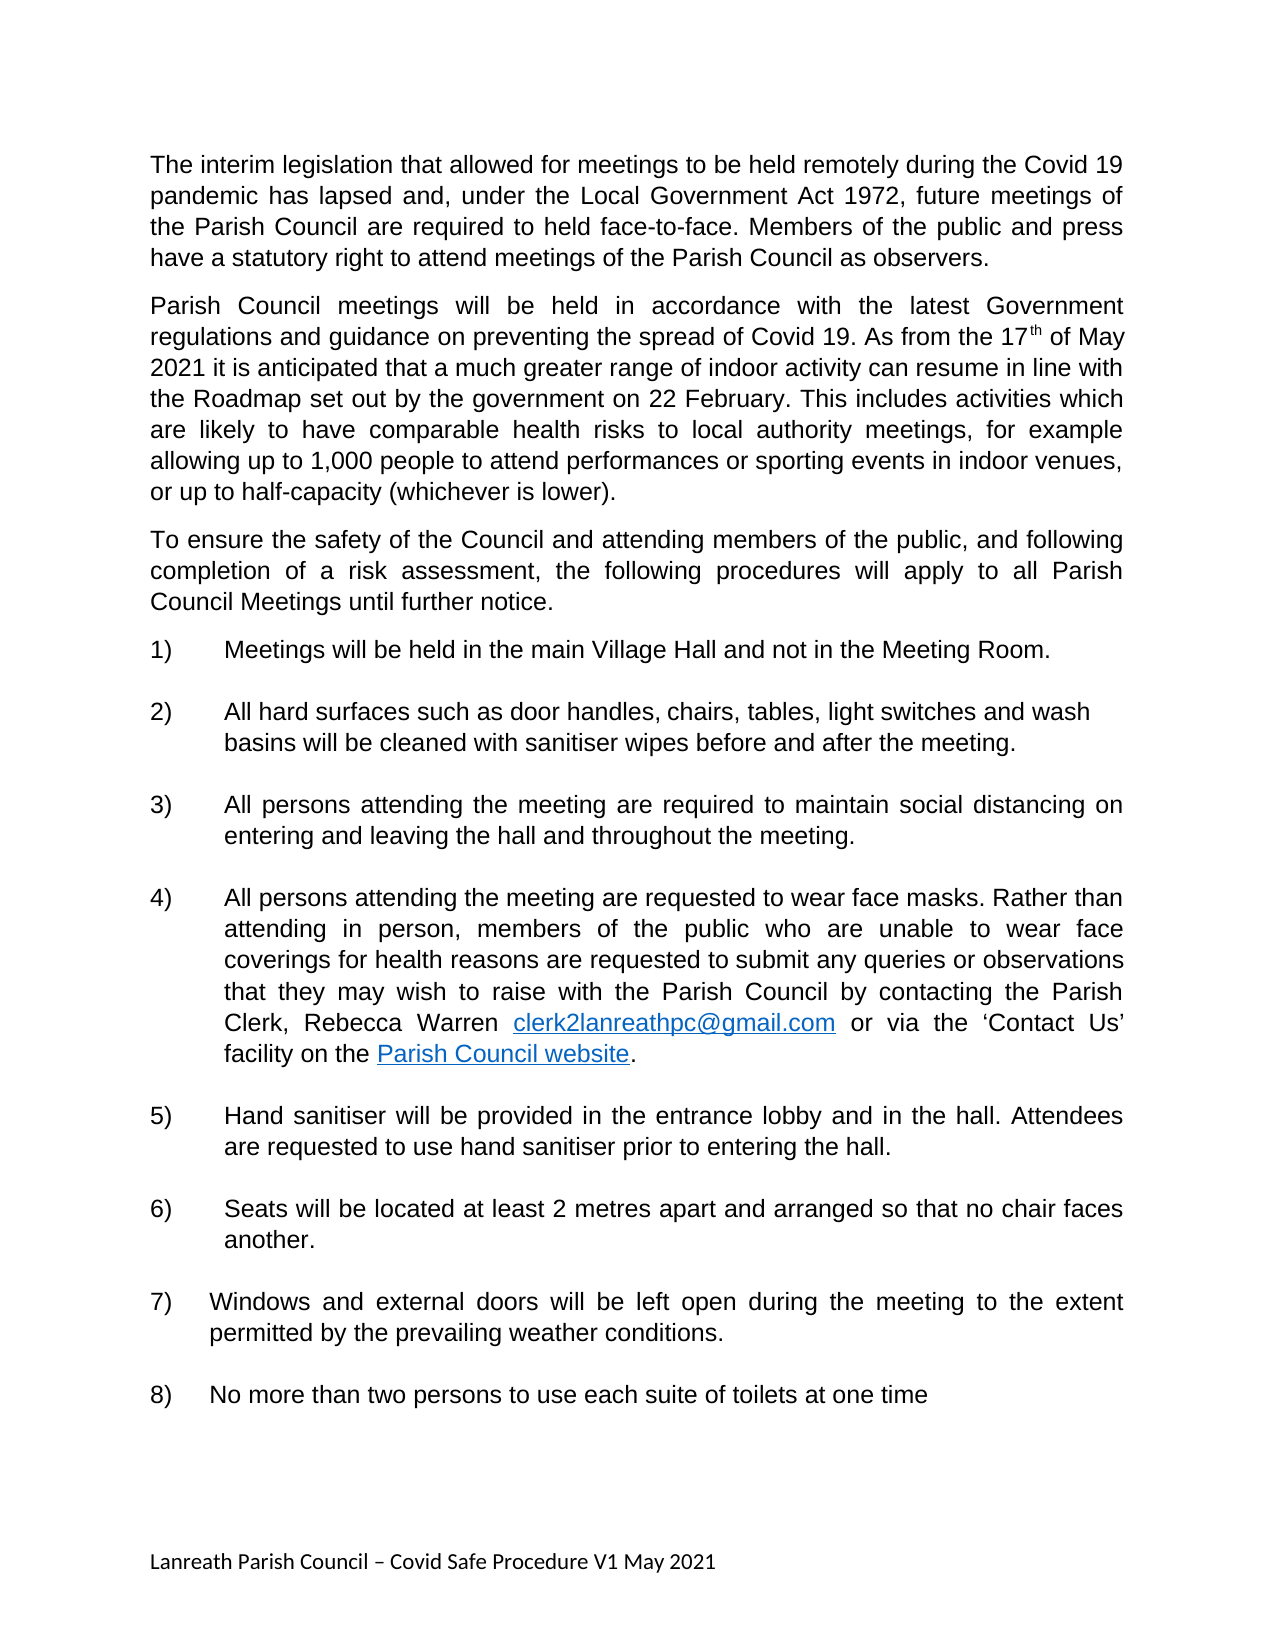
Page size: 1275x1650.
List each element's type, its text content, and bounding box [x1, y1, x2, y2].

text The interim legislation that allowed for meetings to be held remotely during the Covid 19 pandemic has lapsed and, under the Local Government Act 1972, future meetings of the Parish Council are required to held face-to-face. Members of the public and press have a statutory right to attend meetings of the Parish Council as observers. [150, 150, 1125, 272]
text To ensure the safety of the Council and attending members of the public, and following completion of a risk assessment, the following procedures will apply to all Parish Council Meetings until further notice. [150, 525, 1125, 616]
list All persons attending the meeting are requested to wear face masks. Rather than attending in person, members of the public who are unable to wear face coverings for health reasons are requested to submit any queries or observations that they may wish to raise with the Parish Council by contacting the Parish Clerk, Rebecca Warren clerk2lanreathpc@gmail.com or via the ‘Contact Us’ facility on the Parish Council website. [150, 883, 1125, 1067]
list Windows and external doors will be left open during the meeting to the extent permitted by the prevailing weather conditions. [150, 1287, 1125, 1347]
list Meetings will be held in the main Village Hall and not in the Meeting Room. [150, 634, 1125, 663]
list No more than two persons to use each suite of toilets at one time [150, 1380, 1125, 1409]
text Parish Council meetings will be held in accordance with the latest Government regulations and guidance on preventing the spread of Covid 19. As from the 17th of May 2021 it is anticipated that a much greater range of indoor activity can resume in line with the Roadmap set out by the government on 22 February. This includes activities which are likely to have comparable health risks to local authority meetings, for example allowing up to 1,000 people to attend performances or sporting events in indoor venues, or up to half-capacity (whichever is lower). [150, 291, 1125, 506]
list Seats will be located at least 2 metres apart and arranged so that no chair faces another. [150, 1194, 1125, 1253]
list All persons attending the meeting are required to maintain social distancing on entering and leaving the hall and throughout the meeting. [150, 790, 1125, 849]
list All hard surfaces such as door handles, chairs, tables, light switches and wash basins will be cleaned with sanitiser wipes before and after the meeting. [150, 697, 1125, 756]
list Hand sanitiser will be provided in the entrance lobby and in the hall. Attendees are requested to use hand sanitiser prior to entering the hall. [150, 1101, 1125, 1160]
